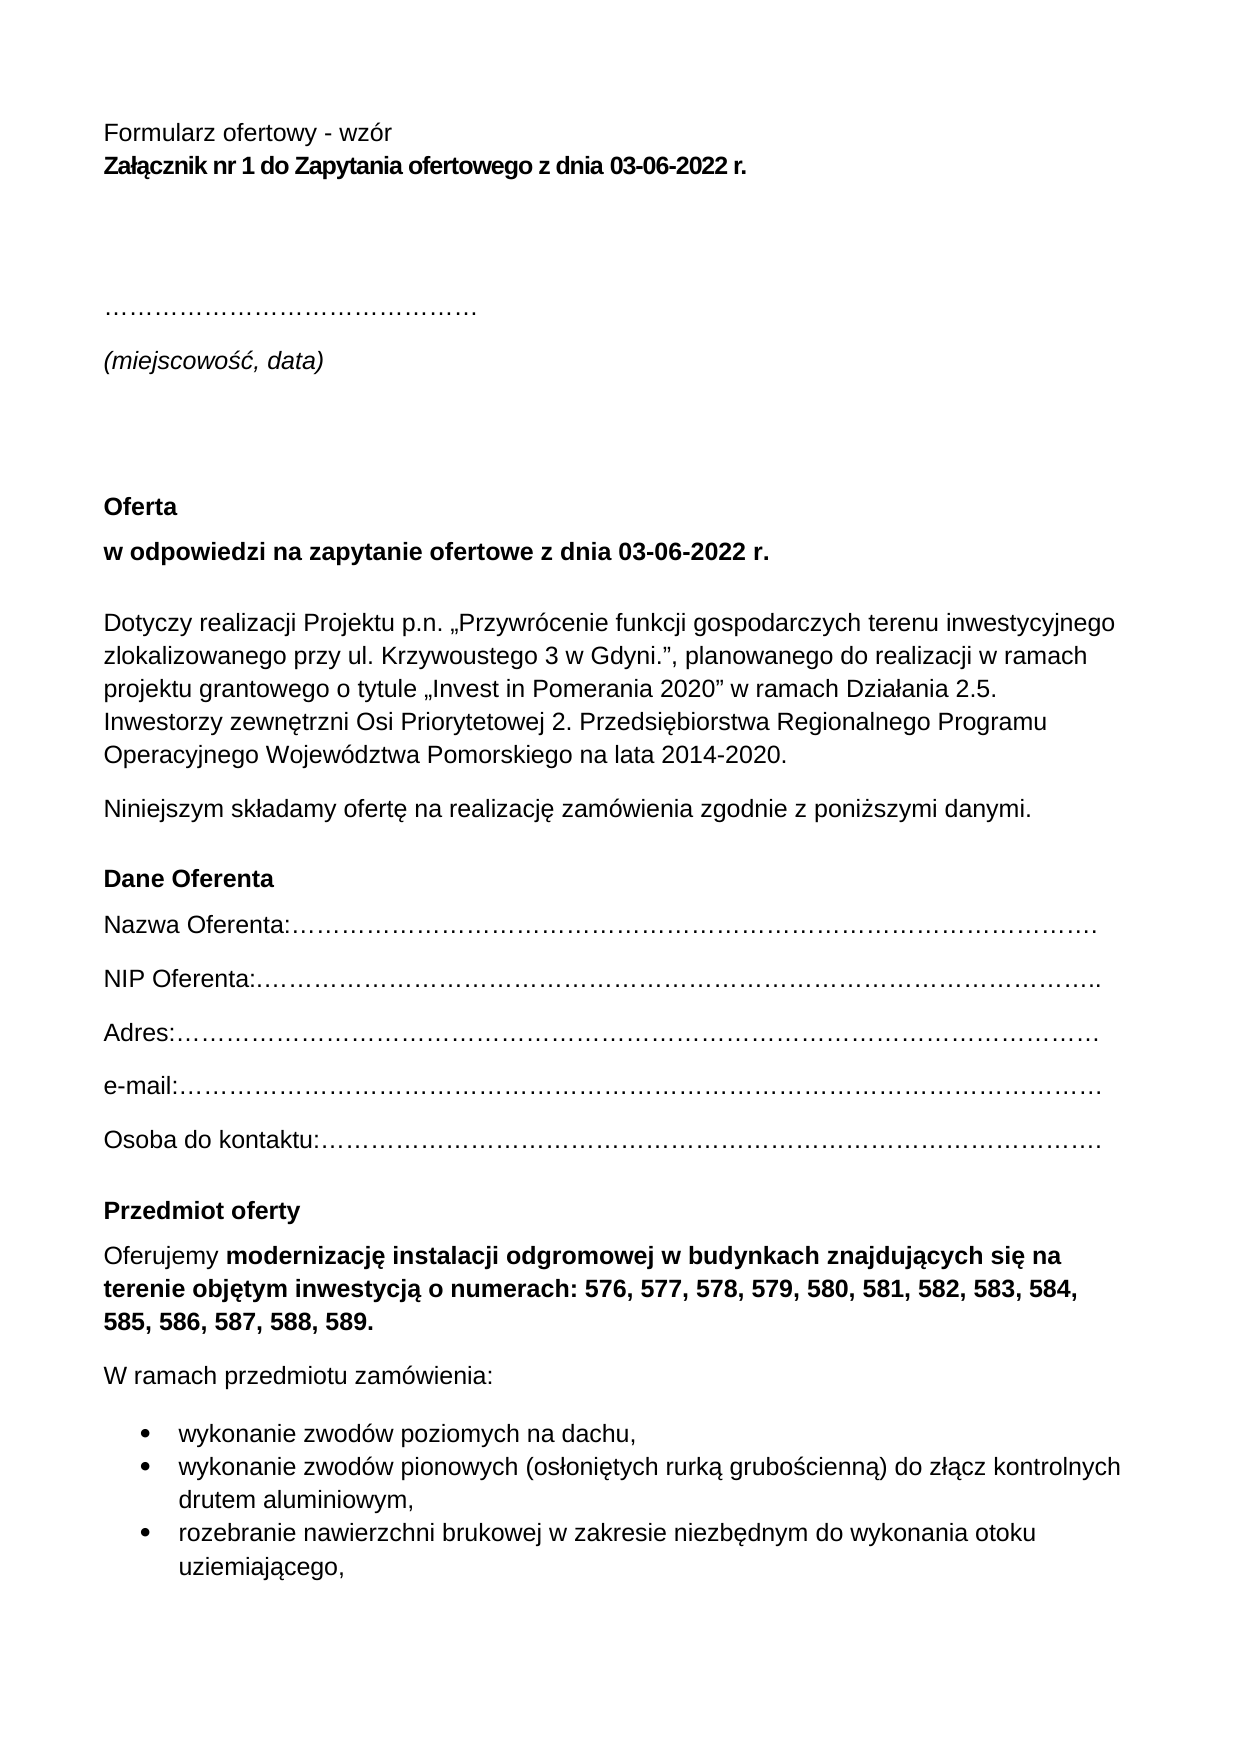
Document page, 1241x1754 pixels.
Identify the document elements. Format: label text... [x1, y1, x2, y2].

text Oferujemy modernizację instalacji odgromowej w budynkach znajdujących się na terenie objętym inwestycją o numerach: 576, 577, 578, 579, 580, 581, 582, 583, 584, 585, 586, 587, 588, 589. [103, 1241, 1122, 1336]
list rozebranie nawierzchni brukowej w zakresie niezbędnym do wykonania otoku uziemiającego, [141, 1518, 1122, 1580]
list wykonanie zwodów poziomych na dachu, [141, 1419, 1122, 1448]
text NIP Oferenta:.……………………………………………………………………………………….. [103, 964, 1122, 992]
text Nazwa Oferenta:……………………………………………………………………………………. [103, 910, 1122, 938]
title Załącznik nr 1 do Zapytania ofertowego z dnia 03-06-2022 r. [103, 151, 1122, 180]
list wykonanie zwodów pionowych (osłoniętych rurką grubościenną) do złącz kontrolnych drutem aluminiowym, [141, 1452, 1122, 1514]
text W ramach przedmiotu zamówienia: [103, 1361, 1122, 1390]
subtitle Przedmiot oferty [103, 1196, 1122, 1224]
text ……………………………………… [103, 292, 1122, 321]
subtitle Oferta [103, 492, 1122, 521]
text Dotyczy realizacji Projektu p.n. „Przywrócenie funkcji gospodarczych terenu inwestycyjnego zlokalizowanego przy ul. Krzywoustego 3 w Gdyni.”, planowanego do realizacji w ramach projektu grantowego o tytule „Invest in Pomerania 2020” w ramach Działania 2.5. Inwestorzy zewnętrzni Osi Priorytetowej 2. Przedsiębiorstwa Regionalnego Programu Operacyjnego Województwa Pomorskiego na lata 2014-2020. [103, 608, 1122, 769]
text Osoba do kontaktu:…………………………………………………………………………………. [103, 1125, 1122, 1154]
text Niniejszym składamy ofertę na realizację zamówienia zgodnie z poniższymi danymi. [103, 794, 1122, 822]
text Formularz ofertowy - wzór [103, 118, 1122, 147]
text e-mail:………………………………………………………………………………………………… [103, 1071, 1122, 1100]
text w odpowiedzi na zapytanie ofertowe z dnia 03-06-2022 r. [103, 537, 1122, 566]
subtitle Dane Oferenta [103, 864, 1122, 893]
text Adres:………………………………………………………………………………………………… [103, 1017, 1122, 1046]
text (miejscowość, data) [103, 346, 1122, 375]
